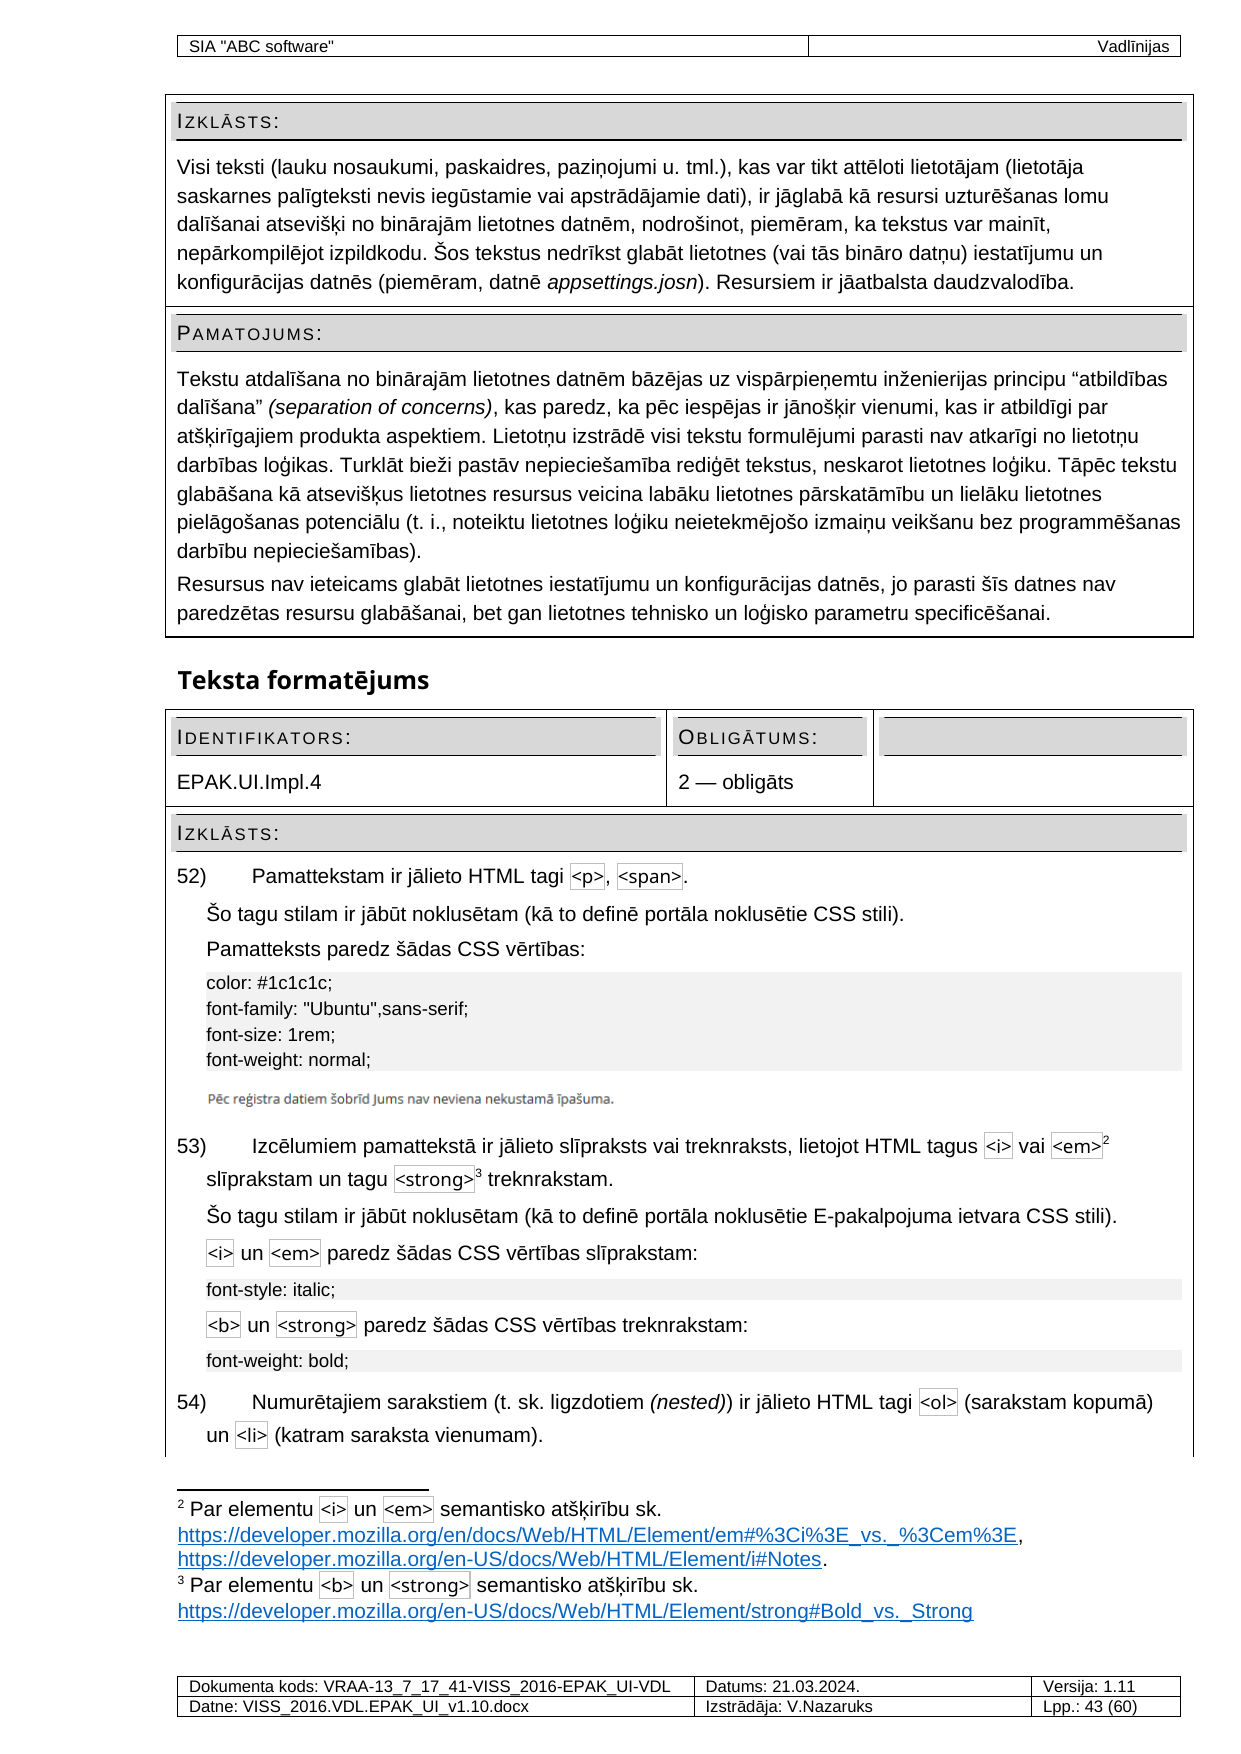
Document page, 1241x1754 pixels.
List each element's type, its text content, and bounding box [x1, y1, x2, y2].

table_cell Izklāsts: [166, 95, 1193, 148]
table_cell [166, 1385, 1193, 1457]
table_cell Pamatojums: [166, 307, 1193, 359]
table_header Obligātums: [667, 710, 873, 763]
table_cell Pamattekstam ir jālieto HTML tagi <p>, <span>. Šo tagu stilam ir jābūt noklusētam (kā to definē portāla noklusētie CSS stili). Pamatteksts paredz šādas CSS vērtības: color: #1c1c1c; font-family: "Ubuntu",sans-serif; font-size: 1rem; font-weight: normal; [166, 860, 1193, 1129]
table_cell Izcēlumiem pamattekstā ir jālieto slīpraksts vai treknraksts, lietojot HTML tagus <i> vai <em> slīprakstam un tagu <strong> treknrakstam. Šo tagu stilam ir jābūt noklusētam (kā to definē portāla noklusētie E-pakalpojuma ietvara CSS stili). <i> un <em> paredz šādas CSS vērtības slīprakstam: font-style: italic; <b> un <strong> paredz šādas CSS vērtības treknrakstam: font-weight: bold; [166, 1129, 1193, 1385]
table_header Identifikators: [166, 710, 666, 763]
table_header [874, 710, 1193, 763]
table_cell 2 — obligāts [667, 763, 873, 806]
picture [200, 1081, 628, 1115]
table_cell Tekstu atdalīšana no binārajām lietotnes datnēm bāzējas uz vispārpieņemtu inženierijas principu “atbildības dalīšana” (separation of concerns), kas paredz, ka pēc iespējas ir jānošķir vienumi, kas ir atbildīgi par atšķirīgajiem produkta aspektiem. Lietotņu izstrādē visi tekstu formulējumi parasti nav atkarīgi no lietotņu darbības loģikas. Turklāt bieži pastāv nepieciešamība rediģēt tekstus, neskarot lietotnes loģiku. Tāpēc tekstu glabāšana kā atsevišķus lietotnes resursus veicina labāku lietotnes pārskatāmību un lielāku lietotnes pielāgošanas potenciālu (t. i., noteiktu lietotnes loģiku neietekmējošo izmaiņu veikšanu bez programmēšanas darbību nepieciešamības). Resursus nav ieteicams glabāt lietotnes iestatījumu un konfigurācijas datnēs, jo parasti šīs datnes nav paredzētas resursu glabāšanai, bet gan lietotnes tehnisko un loģisko parametru specificēšanai. [166, 359, 1193, 636]
table_cell [874, 763, 1193, 806]
table_cell EPAK.UI.Impl.4 [166, 763, 666, 806]
table_cell Izklāsts: [166, 807, 1193, 859]
table_cell Visi teksti (lauku nosaukumi, paskaidres, paziņojumi u. tml.), kas var tikt attēloti lietotājam (lietotāja saskarnes palīgteksti nevis iegūstamie vai apstrādājamie dati), ir jāglabā kā resursi uzturēšanas lomu dalīšanai atsevišķi no binārajām lietotnes datnēm, nodrošinot, piemēram, ka tekstus var mainīt, nepārkompilējot izpildkodu. Šos tekstus nedrīkst glabāt lietotnes (vai tās bināro datņu) iestatījumu un konfigurācijas datnēs (piemēram, datnē appsettings.josn). Resursiem ir jāatbalsta daudzvalodība. [166, 148, 1193, 306]
subtitle Teksta formatējums [177, 662, 1181, 697]
